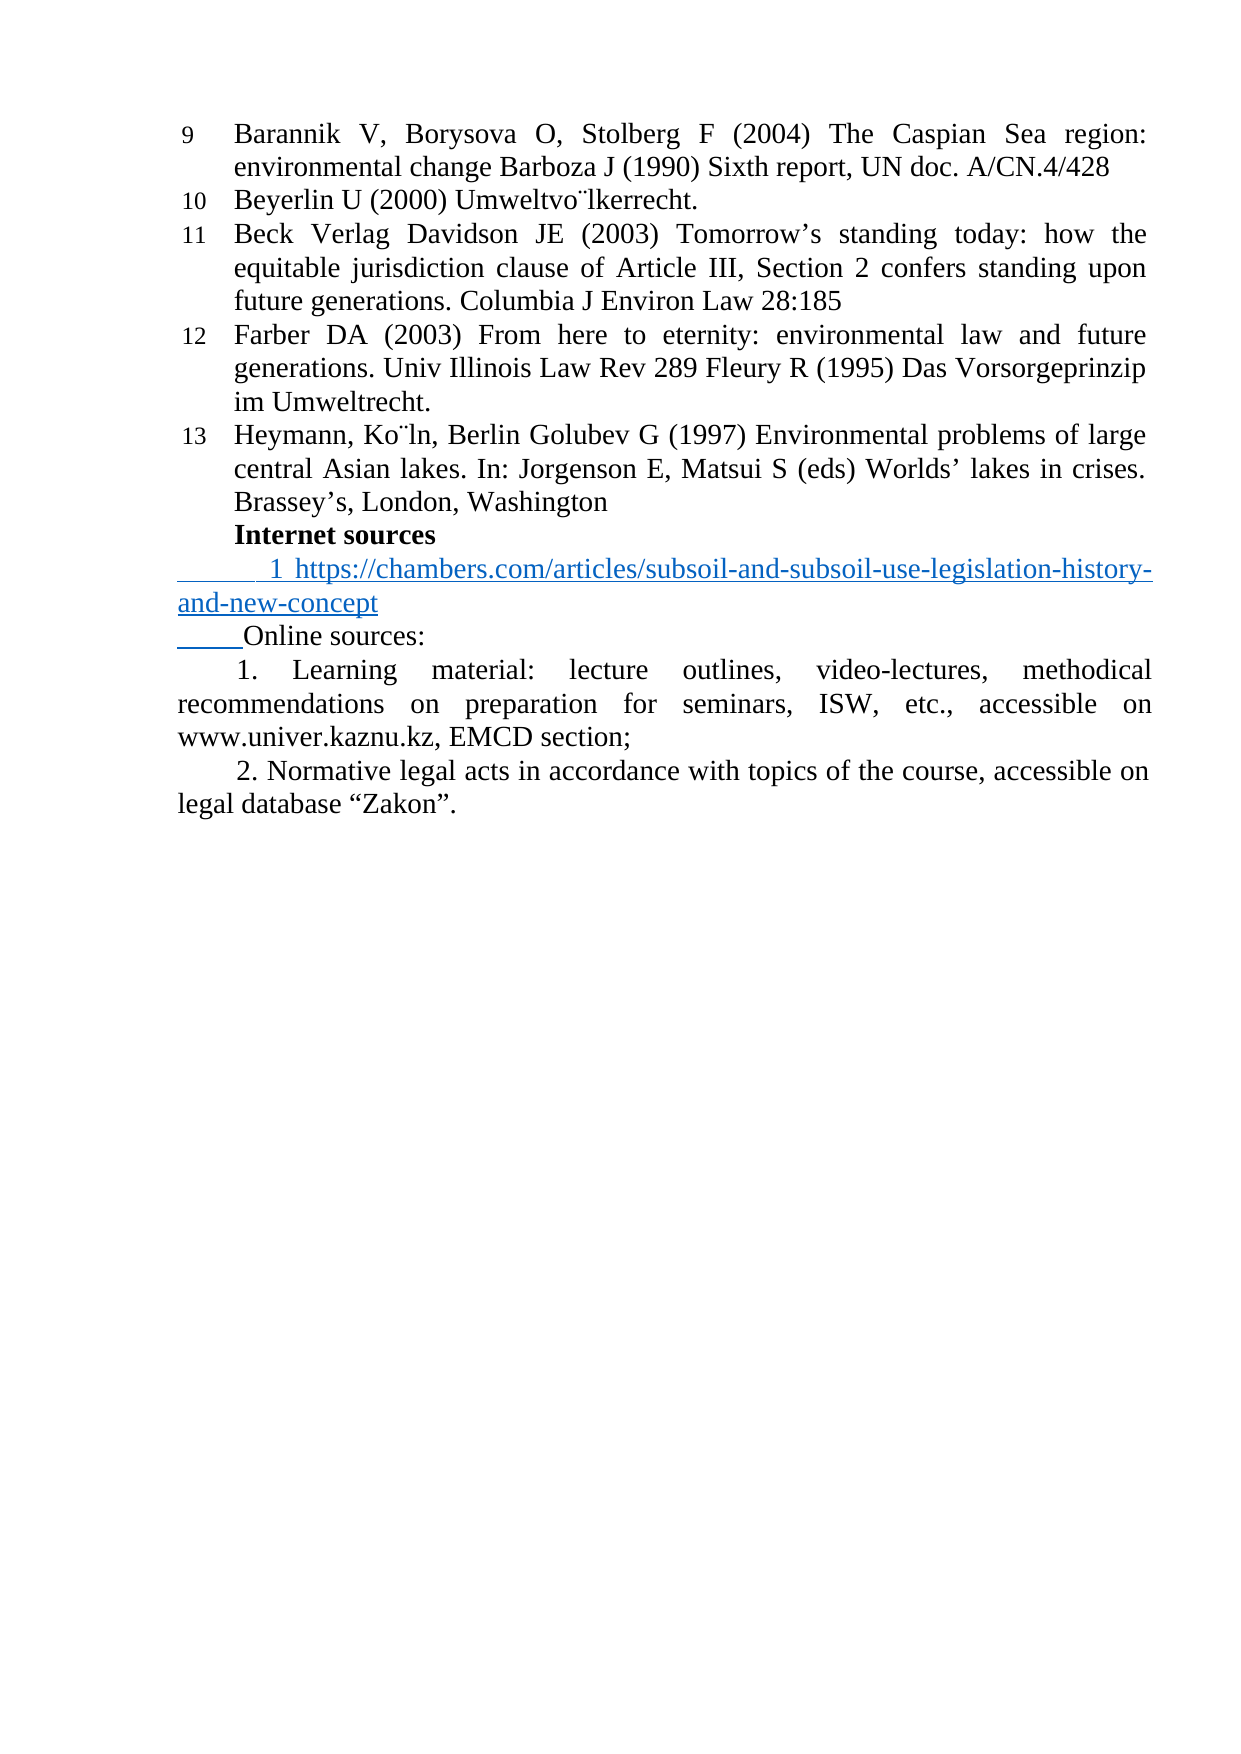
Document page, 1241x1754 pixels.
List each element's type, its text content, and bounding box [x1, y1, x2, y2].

list Heymann, Ko¨ln, Berlin Golubev G (1997) Environmental problems of large central Asian lakes. In: Jorgenson E, Matsui S (eds) Worlds’ lakes in crises. Brassey’s, London, Washington [181, 417, 1147, 518]
subtitle Internet sources [234, 518, 1163, 551]
list Barannik V, Borysova O, Stolberg F (2004) The Caspian Sea region: environmental change Barboza J (1990) Sixth report, UN doc. A/CN.4/428 [181, 116, 1147, 183]
text 1 https://chambers.com/articles/subsoil-and-subsoil-use-legislation-history- and-new-concept [177, 552, 1153, 581]
list Beck Verlag Davidson JE (2003) Tomorrow’s standing today: how the equitable jurisdiction clause of Article III, Section 2 confers standing upon future generations. Columbia J Environ Law 28:185 [181, 216, 1147, 317]
text Online sources: [177, 619, 1163, 652]
list Farber DA (2003) From here to eternity: environmental law and future generations. Univ Illinois Law Rev 289 Fleury R (1995) Das Vorsorgeprinzip im Umweltrecht. [181, 317, 1147, 417]
list Learning material: lecture outlines, video-lectures, methodical recommendations on preparation for seminars, ISW, etc., accessible on www.univer.kaznu.kz, EMCD section; [177, 652, 1152, 753]
list Normative legal acts in accordance with topics of the course, accessible on legal database “Zakon”. [177, 753, 1151, 820]
text 1 https://chambers.com/articles/subsoil-and-subsoil-use-legislation-history- and-new-concept [177, 582, 1153, 619]
list Beyerlin U (2000) Umweltvo¨lkerrecht. [181, 183, 1163, 216]
